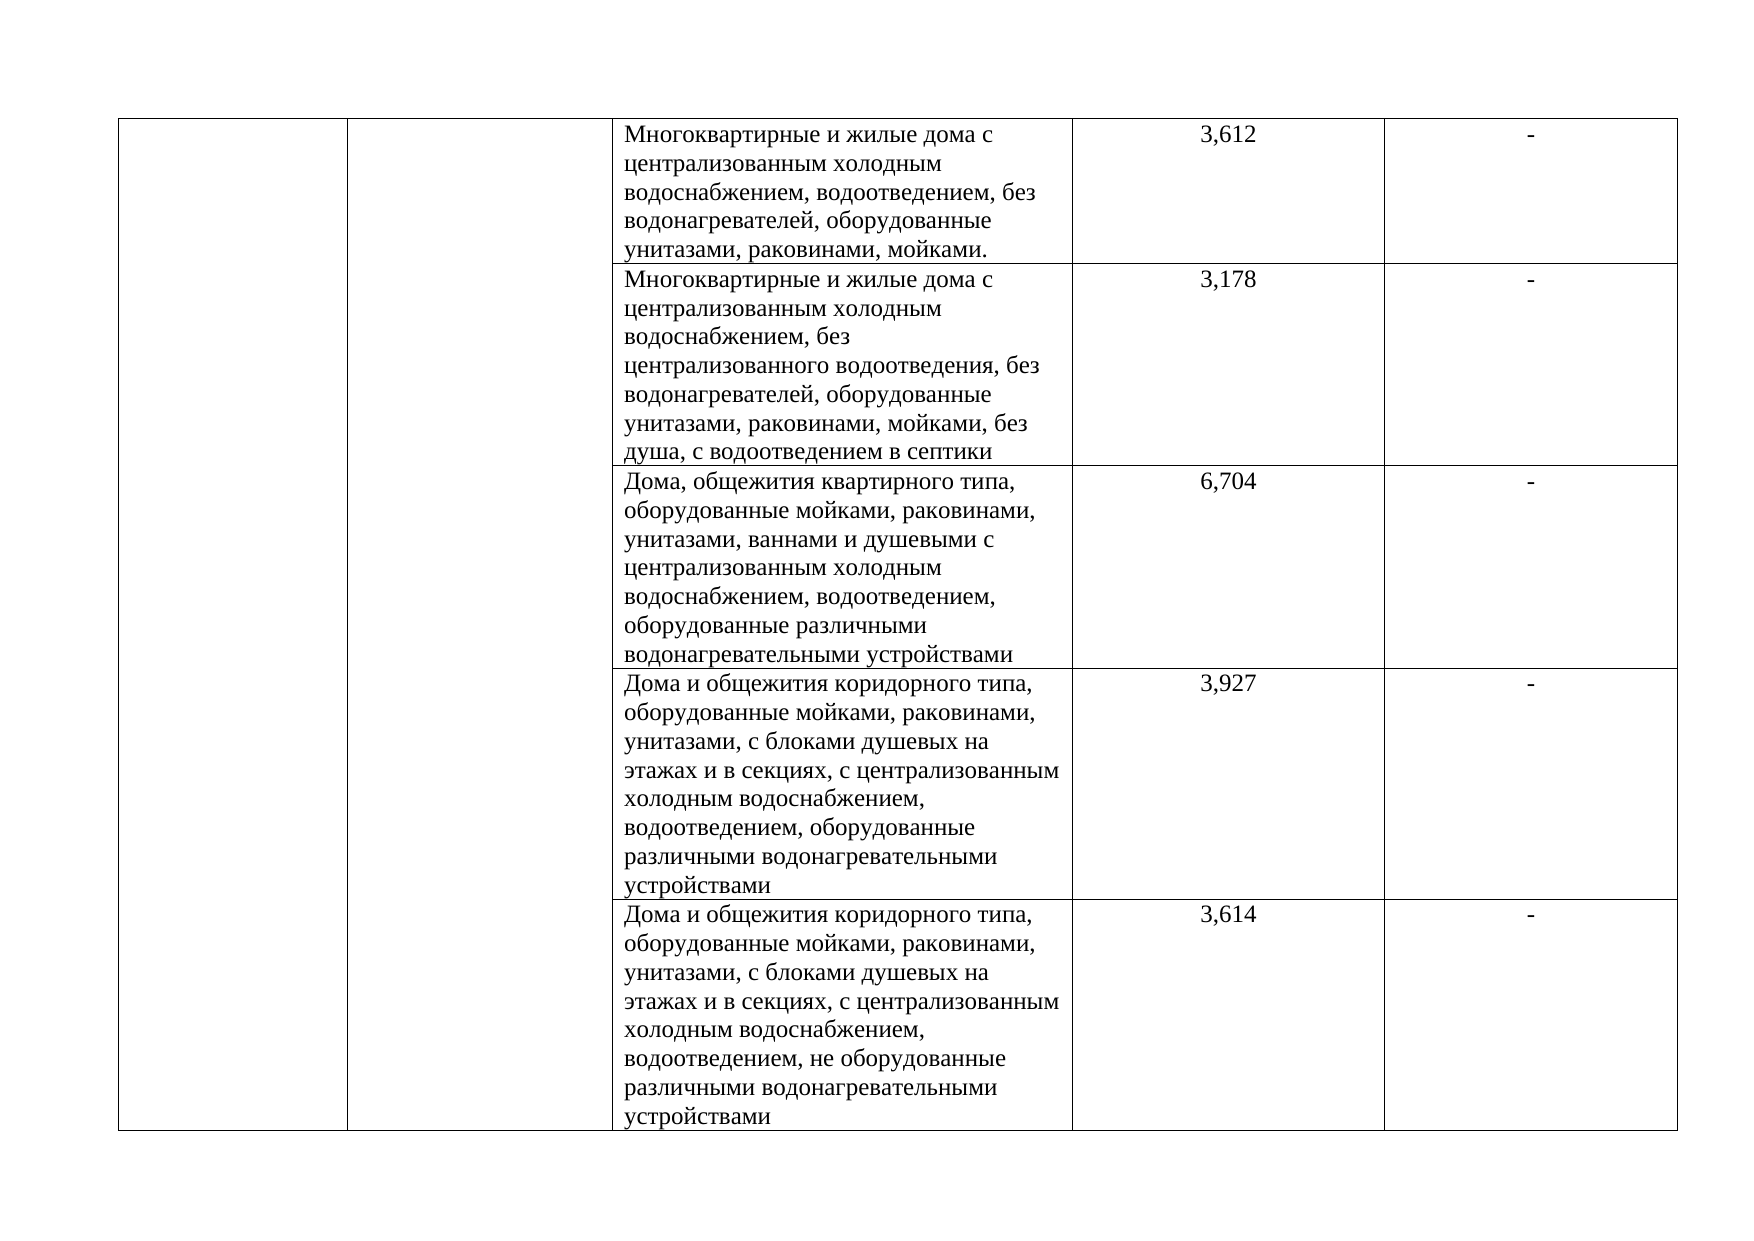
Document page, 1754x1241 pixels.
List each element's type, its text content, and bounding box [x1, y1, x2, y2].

table_cell - [1385, 900, 1677, 1129]
table_cell 3,178 [1073, 264, 1384, 465]
table_cell - [1385, 466, 1677, 667]
table_cell - [1385, 669, 1677, 898]
table_cell Дома и общежития коридорного типа, оборудованные мойками, раковинами, унитазами, с блоками душевых на этажах и в секциях, с централизованным холодным водоснабжением, водоотведением, не оборудованные различными водонагревательными устройствами [613, 900, 1072, 1129]
table_cell Дома, общежития квартирного типа, оборудованные мойками, раковинами, унитазами, ваннами и душевыми с централизованным холодным водоснабжением, водоотведением, оборудованные различными водонагревательными устройствами [613, 466, 1072, 667]
table_cell - [1385, 119, 1677, 263]
table_cell Многоквартирные и жилые дома с централизованным холодным водоснабжением, без централизованного водоотведения, без водонагревателей, оборудованные унитазами, раковинами, мойками, без душа, с водоотведением в септики [613, 264, 1072, 465]
table_cell 6,704 [1073, 466, 1384, 667]
table_cell 3,927 [1073, 669, 1384, 898]
table_cell - [1385, 264, 1677, 465]
table_cell 3,612 [1073, 119, 1384, 263]
table_cell Дома и общежития коридорного типа, оборудованные мойками, раковинами, унитазами, с блоками душевых на этажах и в секциях, с централизованным холодным водоснабжением, водоотведением, оборудованные различными водонагревательными устройствами [613, 669, 1072, 898]
table_cell Многоквартирные и жилые дома с централизованным холодным водоснабжением, водоотведением, без водонагревателей, оборудованные унитазами, раковинами, мойками. [613, 119, 1072, 263]
table_cell 3,614 [1073, 900, 1384, 1129]
